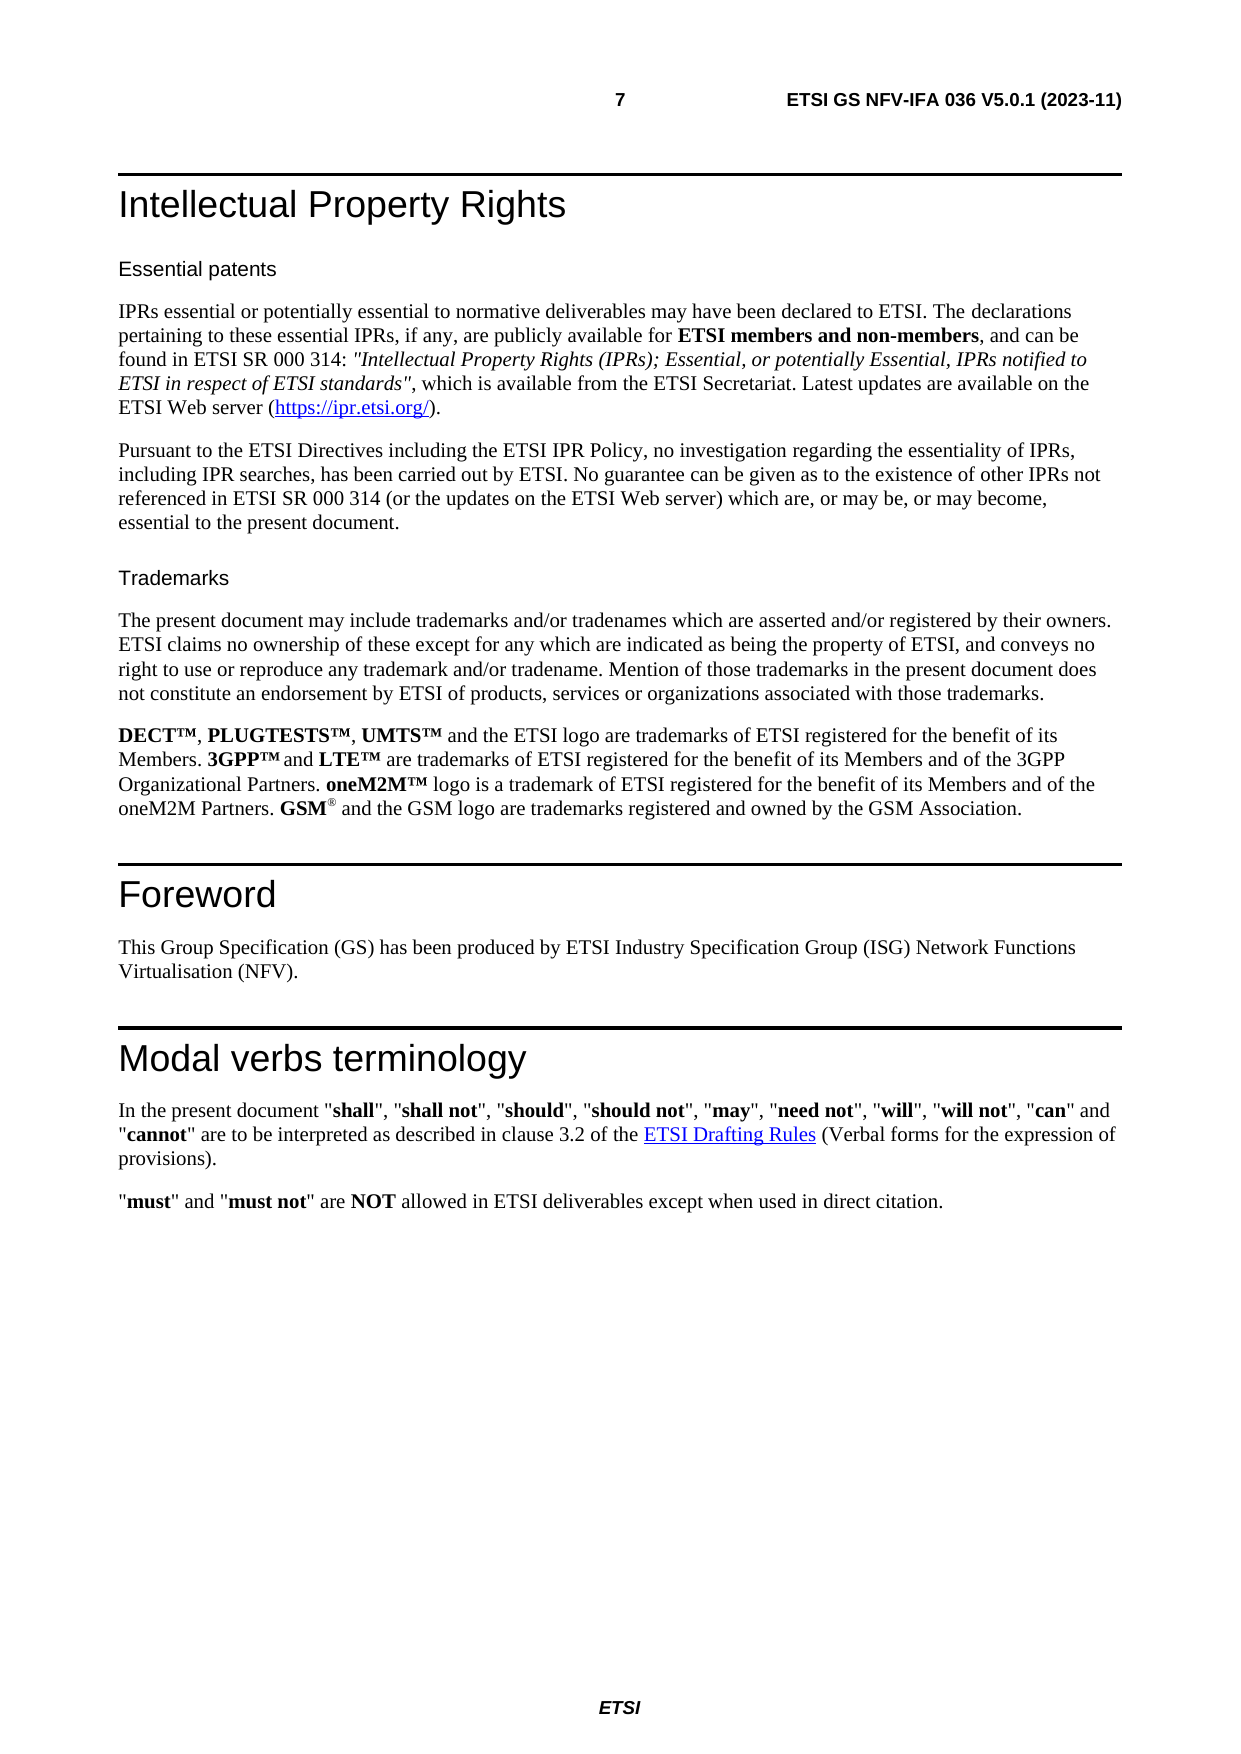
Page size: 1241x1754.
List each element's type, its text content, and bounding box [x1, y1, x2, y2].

text In the present document "shall", "shall not", "should", "should not", "may", "need not", "will", "will not", "can" and "cannot" are to be interpreted as described in clause 3.2 of the ETSI Drafting Rules (Verbal forms for the expression of provisions). [118, 1098, 1122, 1170]
text DECT™, PLUGTESTS™, UMTS™ and the ETSI logo are trademarks of ETSI registered for the benefit of its Members. 3GPP™ and LTE™ are trademarks of ETSI registered for the benefit of its Members and of the 3GPP Organizational Partners. oneM2M™ logo is a trademark of ETSI registered for the benefit of its Members and of the oneM2M Partners. GSM® and the GSM logo are trademarks registered and owned by the GSM Association. [118, 723, 1122, 819]
text "must" and "must not" are NOT allowed in ETSI deliverables except when used in direct citation. [118, 1189, 1122, 1213]
subtitle Foreword [118, 866, 1122, 916]
text Trademarks [118, 566, 1122, 589]
subtitle Modal verbs terminology [118, 1030, 1122, 1079]
text This Group Specification (GS) has been produced by ETSI Industry Specification Group (ISG) Network Functions Virtualisation (NFV). [118, 934, 1122, 983]
text IPRs essential or potentially essential to normative deliverables may have been declared to ETSI. The declarations pertaining to these essential IPRs, if any, are publicly available for ETSI members and non-members, and can be found in ETSI SR 000 314: "Intellectual Property Rights (IPRs); Essential, or potentially Essential, IPRs notified to ETSI in respect of ETSI standards", which is available from the ETSI Secretariat. Latest updates are available on the ETSI Web server (https://ipr.etsi.org/). [118, 299, 1122, 419]
text Essential patents [118, 256, 1122, 280]
subtitle Intellectual Property Rights [118, 176, 1122, 225]
text Pursuant to the ETSI Directives including the ETSI IPR Policy, no investigation regarding the essentiality of IPRs, including IPR searches, has been carried out by ETSI. No guarantee can be given as to the existence of other IPRs not referenced in ETSI SR 000 314 (or the updates on the ETSI Web server) which are, or may be, or may become, essential to the present document. [118, 438, 1122, 534]
text The present document may include trademarks and/or tradenames which are asserted and/or registered by their owners. ETSI claims no ownership of these except for any which are indicated as being the property of ETSI, and conveys no right to use or reproduce any trademark and/or tradename. Mention of those trademarks in the present document does not constitute an endorsement by ETSI of products, services or organizations associated with those trademarks. [118, 608, 1122, 704]
